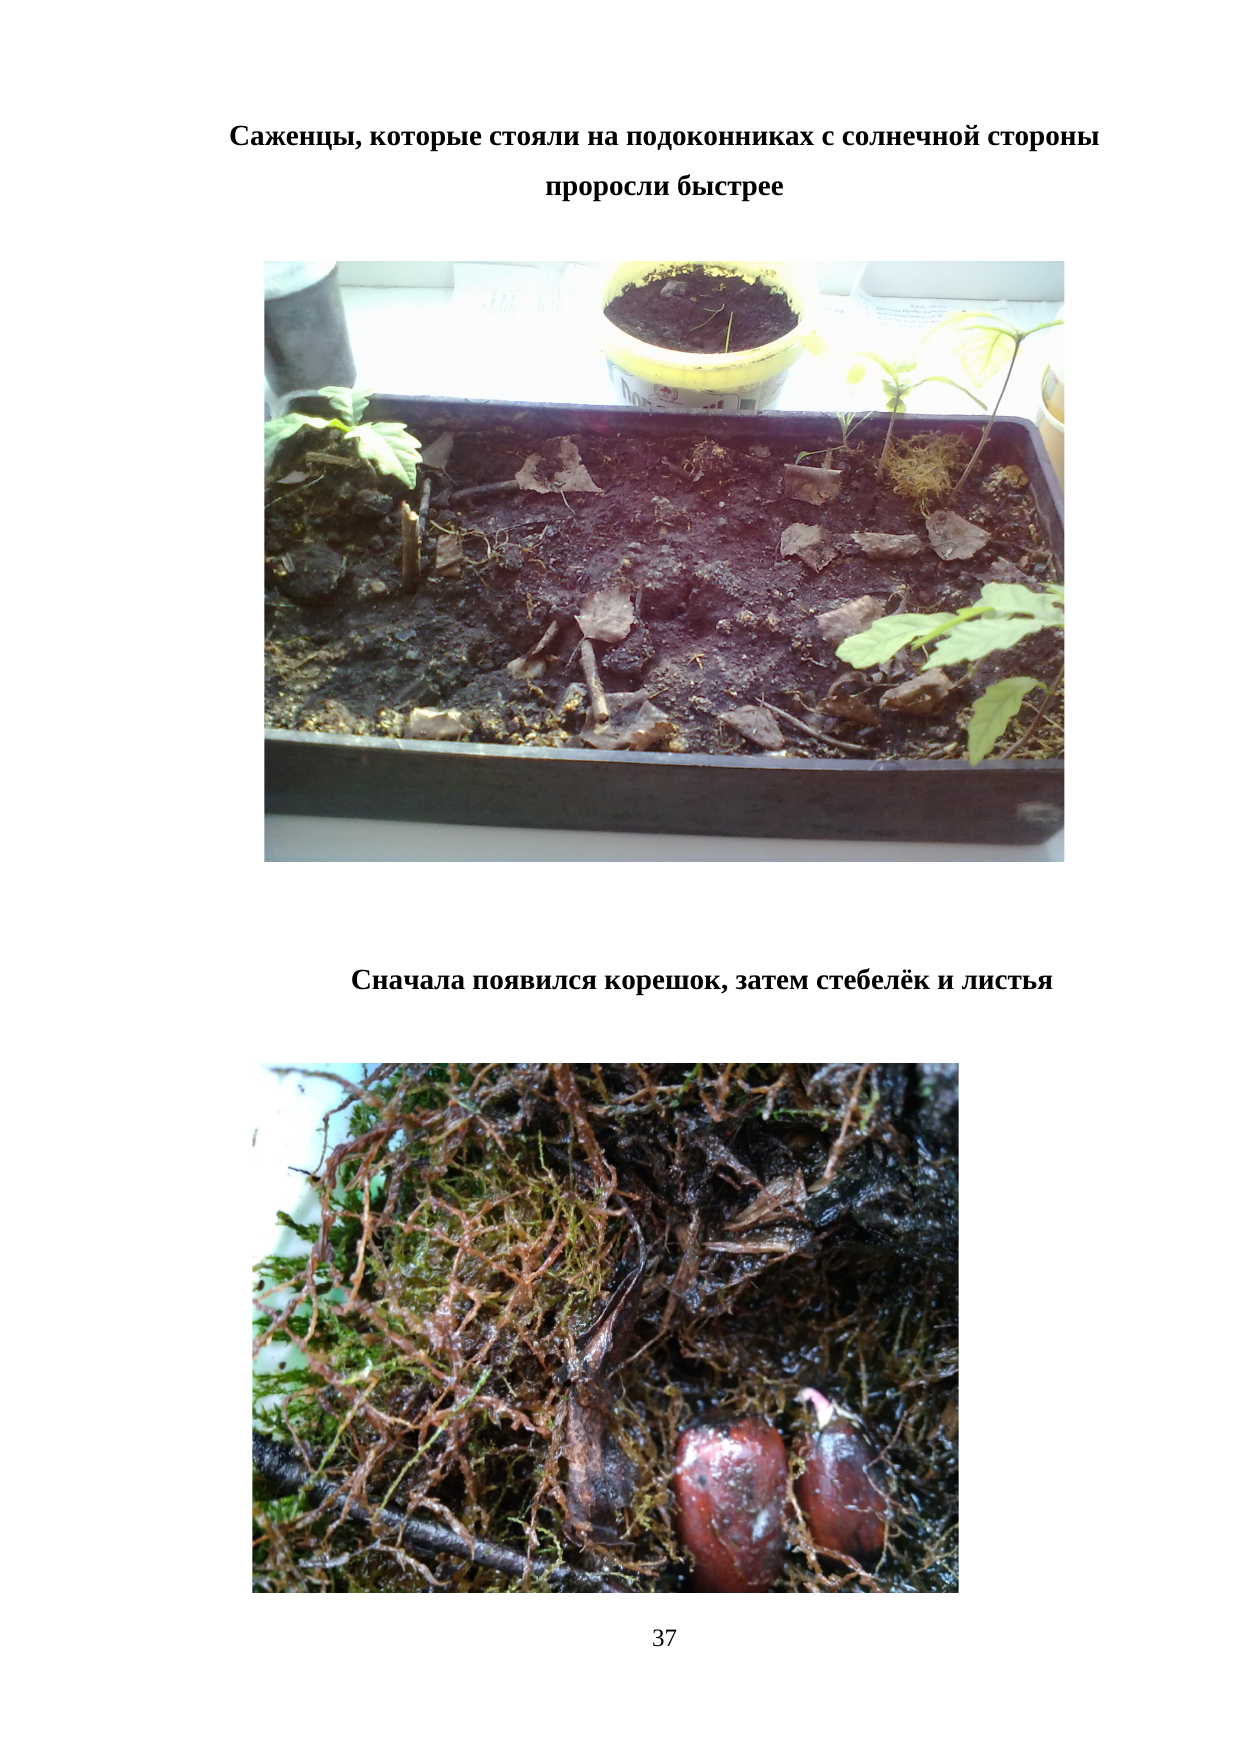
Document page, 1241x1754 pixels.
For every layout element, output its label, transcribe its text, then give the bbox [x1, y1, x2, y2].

picture [252, 1063, 959, 1593]
text Саженцы, которые стояли на подоконниках с солнечной стороны проросли быстрее [177, 118, 1152, 202]
picture [264, 261, 1065, 862]
text Сначала появился корешок, затем стебелёк и листья [252, 962, 1152, 996]
